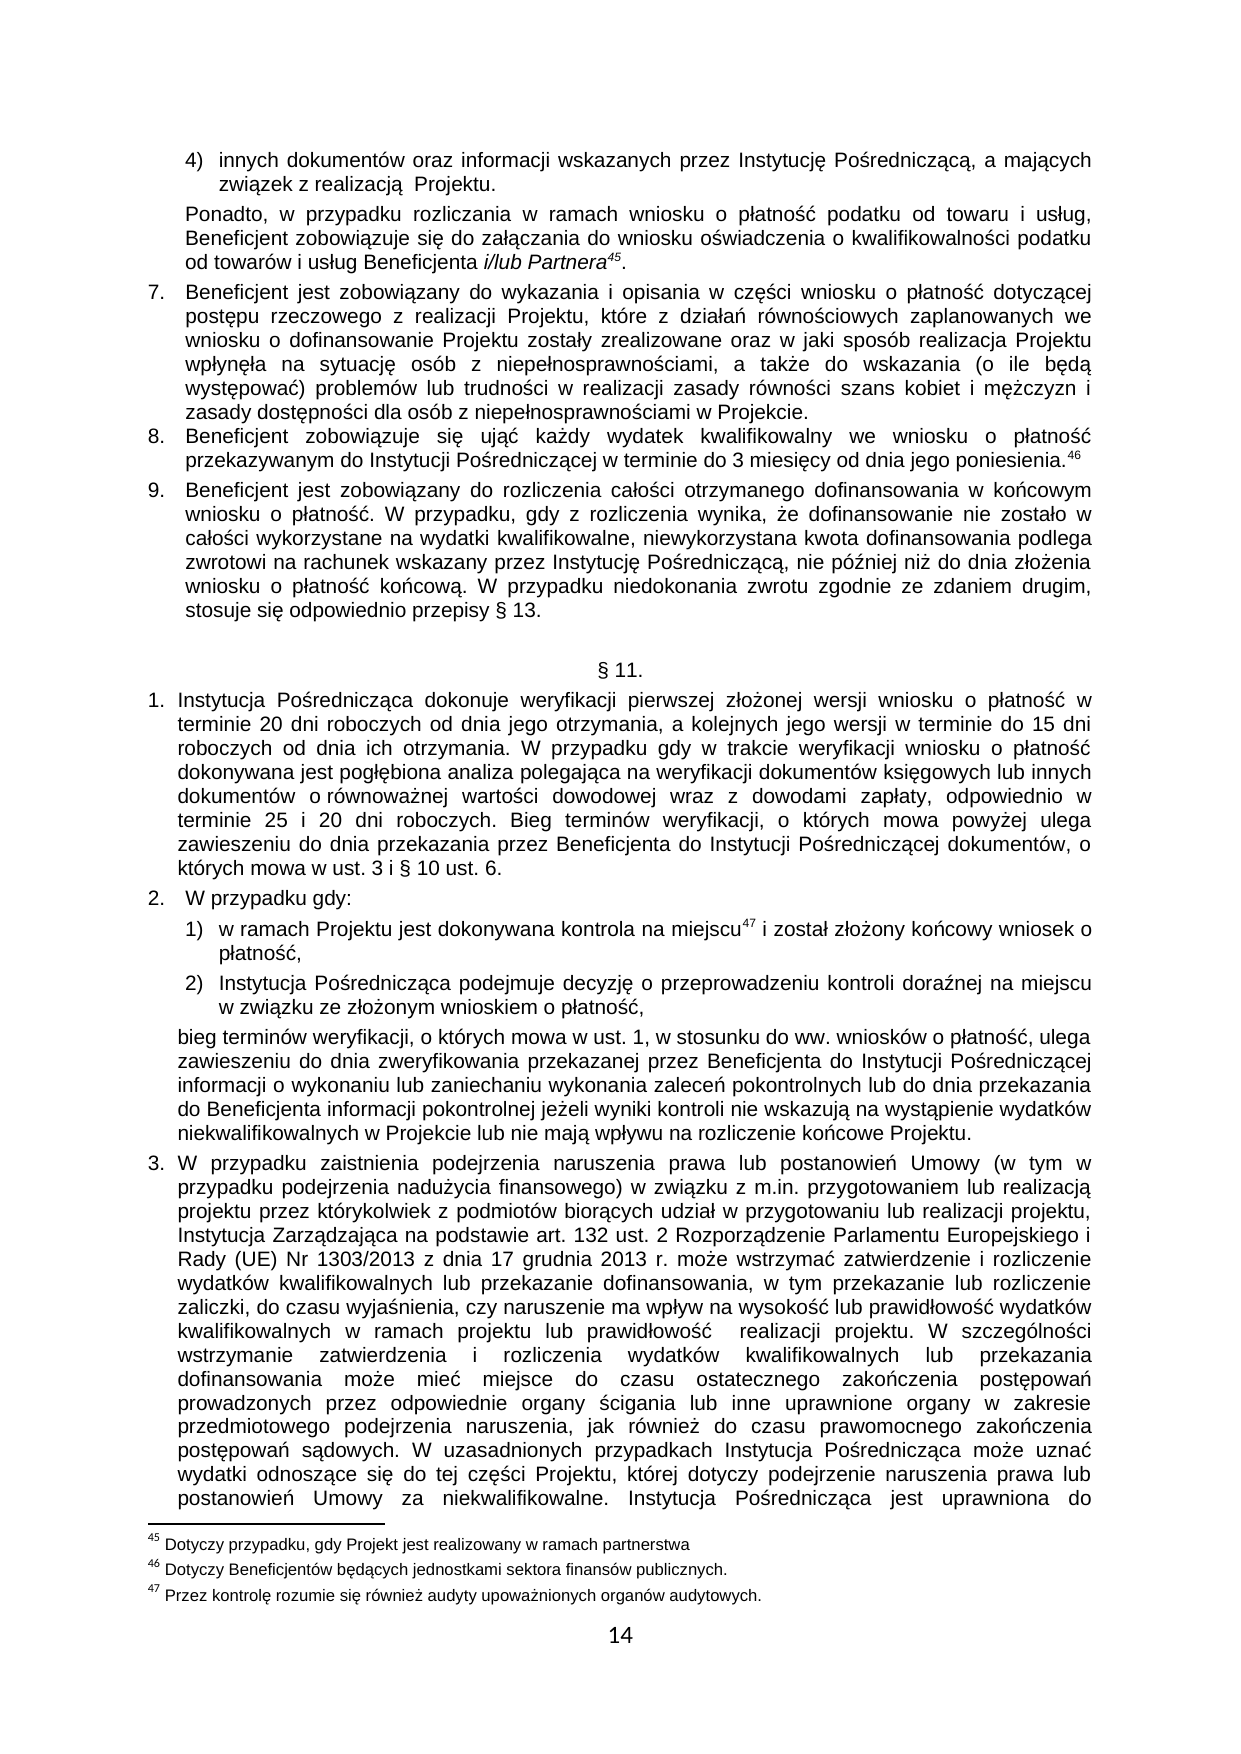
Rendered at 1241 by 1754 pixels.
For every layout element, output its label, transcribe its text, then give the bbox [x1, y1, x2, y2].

text § 11. [148, 658, 1092, 682]
list Beneficjent zobowiązuje się ująć każdy wydatek kwalifikowalny we wniosku o płatność przekazywanym do Instytucji Pośredniczącej w terminie do 3 miesięcy od dnia jego poniesienia. [148, 424, 1092, 472]
list Instytucja Pośrednicząca podejmuje decyzję o przeprowadzeniu kontroli doraźnej na miejscu w związku ze złożonym wnioskiem o płatność, [185, 971, 1092, 1018]
text Ponadto, w przypadku rozliczania w ramach wniosku o płatność podatku od towaru i usług, Beneficjent zobowiązuje się do załączania do wniosku oświadczenia o kwalifikowalności podatku od towarów i usług Beneficjenta i/lub Partnera. [185, 202, 1092, 274]
list Beneficjent jest zobowiązany do wykazania i opisania w części wniosku o płatność dotyczącej postępu rzeczowego z realizacji Projektu, które z działań równościowych zaplanowanych we wniosku o dofinansowanie Projektu zostały zrealizowane oraz w jaki sposób realizacja Projektu wpłynęła na sytuację osób z niepełnosprawnościami, a także do wskazania (o ile będą występować) problemów lub trudności w realizacji zasady równości szans kobiet i mężczyzn i zasady dostępności dla osób z niepełnosprawnościami w Projekcie. [148, 280, 1092, 424]
list innych dokumentów oraz informacji wskazanych przez Instytucję Pośredniczącą, a mających związek z realizacją Projektu. [185, 148, 1092, 196]
list w ramach Projektu jest dokonywana kontrola na miejscu i został złożony końcowy wniosek o płatność, [185, 916, 1092, 964]
list Beneficjent jest zobowiązany do rozliczenia całości otrzymanego dofinansowania w końcowym wniosku o płatność. W przypadku, gdy z rozliczenia wynika, że dofinansowanie nie zostało w całości wykorzystane na wydatki kwalifikowalne, niewykorzystana kwota dofinansowania podlega zwrotowi na rachunek wskazany przez Instytucję Pośredniczącą, nie później niż do dnia złożenia wniosku o płatność końcową. W przypadku niedokonania zwrotu zgodnie ze zdaniem drugim, stosuje się odpowiednio przepisy § 13. [148, 478, 1092, 622]
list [148, 1151, 1092, 1510]
list Instytucja Pośrednicząca dokonuje weryfikacji pierwszej złożonej wersji wniosku o płatność w terminie 20 dni roboczych od dnia jego otrzymania, a kolejnych jego wersji w terminie do 15 dni roboczych od dnia ich otrzymania. W przypadku gdy w trakcie weryfikacji wniosku o płatność dokonywana jest pogłębiona analiza polegająca na weryfikacji dokumentów księgowych lub innych dokumentów o równoważnej wartości dowodowej wraz z dowodami zapłaty, odpowiednio w terminie 25 i 20 dni roboczych. Bieg terminów weryfikacji, o których mowa powyżej ulega zawieszeniu do dnia przekazania przez Beneficjenta do Instytucji Pośredniczącej dokumentów, o których mowa w ust. 3 i § 10 ust. 6. [148, 688, 1092, 880]
list W przypadku gdy: [148, 886, 1092, 910]
text bieg terminów weryfikacji, o których mowa w ust. 1, w stosunku do ww. wniosków o płatność, ulega zawieszeniu do dnia zweryfikowania przekazanej przez Beneficjenta do Instytucji Pośredniczącej informacji o wykonaniu lub zaniechaniu wykonania zaleceń pokontrolnych lub do dnia przekazania do Beneficjenta informacji pokontrolnej jeżeli wyniki kontroli nie wskazują na wystąpienie wydatków niekwalifikowalnych w Projekcie lub nie mają wpływu na rozliczenie końcowe Projektu. [177, 1025, 1092, 1144]
